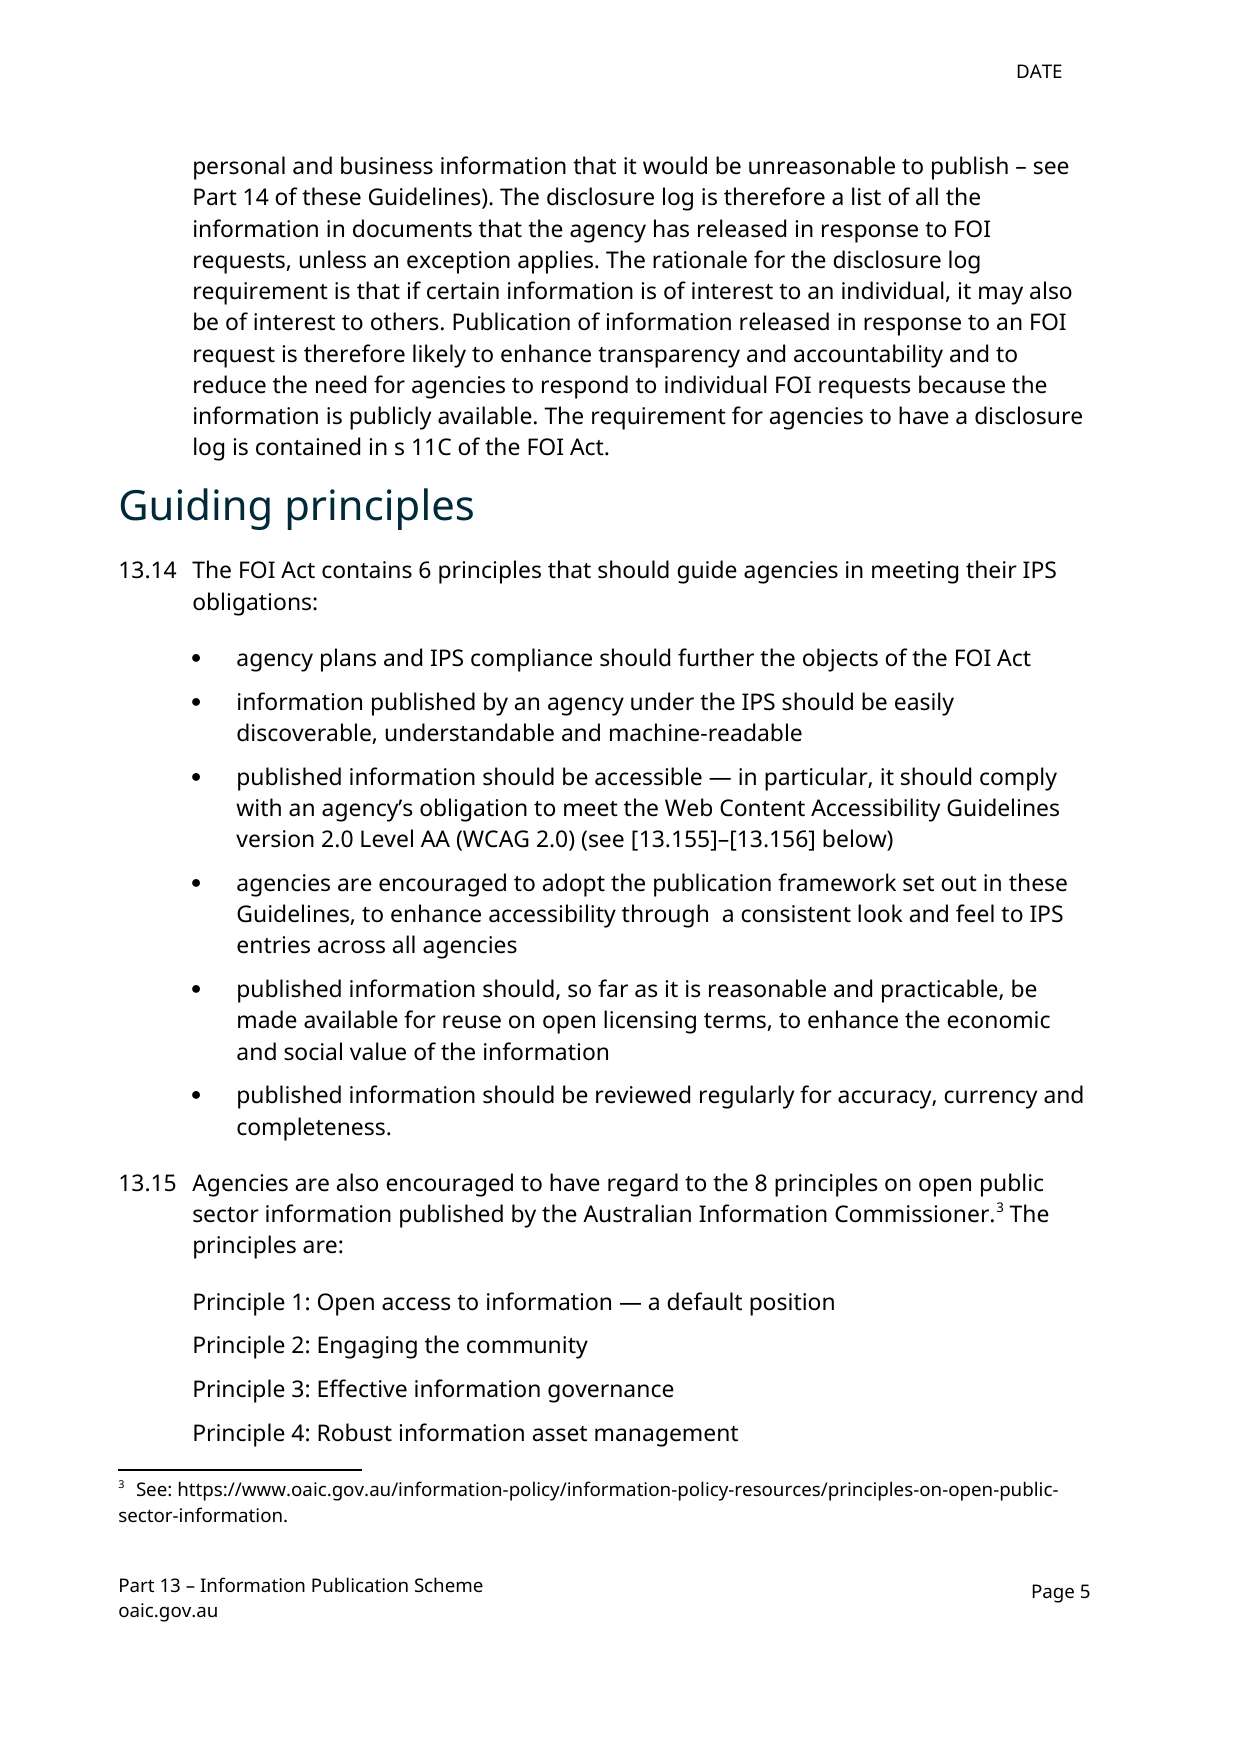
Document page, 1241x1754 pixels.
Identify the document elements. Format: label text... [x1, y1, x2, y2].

list agencies are encouraged to adopt the publication framework set out in these Guidelines, to enhance accessibility through a consistent look and feel to IPS entries across all agencies [192, 867, 1090, 960]
list agency plans and IPS compliance should further the objects of the FOI Act [177, 642, 1090, 673]
subtitle Guiding principles [118, 487, 1090, 529]
list published information should be reviewed regularly for accuracy, currency and completeness. [192, 1079, 1090, 1142]
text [118, 150, 1090, 462]
list published information should, so far as it is reasonable and practicable, be made available for reuse on open licensing terms, to enhance the economic and social value of the information [192, 973, 1090, 1067]
list Principle 1: Open access to information — a default position [192, 1285, 1090, 1317]
list published information should be accessible — in particular, it should comply with an agency’s obligation to meet the Web Content Accessibility Guidelines version 2.0 Level AA (WCAG 2.0) (see [13.155]–[13.156] below) [192, 760, 1090, 854]
list information published by an agency under the IPS should be easily discoverable, understandable and machine-readable [192, 685, 1090, 748]
text Agencies are also encouraged to have regard to the 8 principles on open public sector information published by the Australian Information Commissioner. The principles are: [118, 1167, 1090, 1260]
list Principle 4: Robust information asset management [192, 1417, 1090, 1448]
list Principle 2: Engaging the community [192, 1329, 1090, 1360]
list Principle 3: Effective information governance [192, 1373, 1090, 1404]
text The FOI Act contains 6 principles that should guide agencies in meeting their IPS obligations: [118, 554, 1090, 617]
